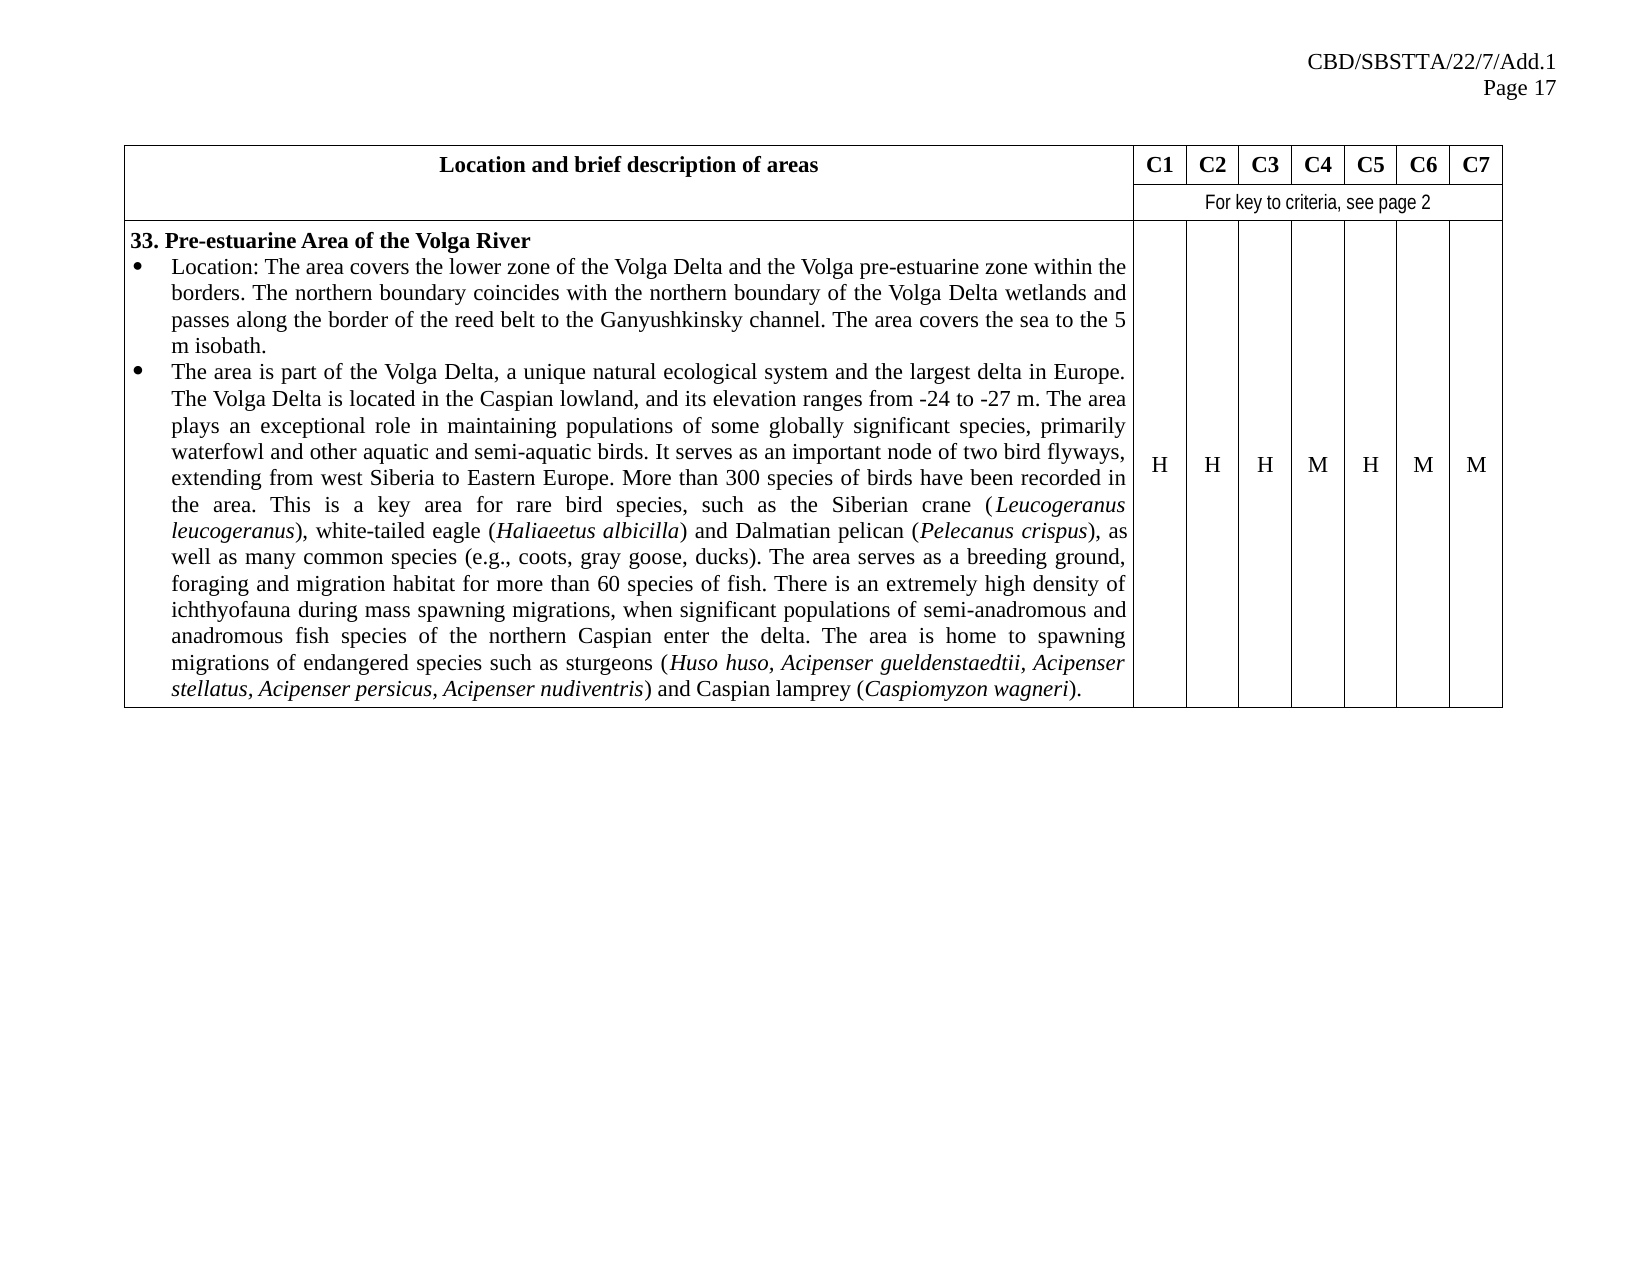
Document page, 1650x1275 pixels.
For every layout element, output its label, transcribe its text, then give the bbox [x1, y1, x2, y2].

table_header Location and brief description of areas [125, 146, 1133, 220]
table_header C6 [1397, 146, 1449, 183]
table_cell H [1239, 221, 1291, 707]
table_header C5 [1345, 146, 1396, 183]
table_header C3 [1239, 146, 1291, 183]
table_cell M [1397, 221, 1449, 707]
table_cell M [1292, 221, 1344, 707]
table_header C7 [1450, 146, 1502, 183]
table_cell 33. Pre-estuarine Area of the Volga River Location: The area covers the lower zone of the Volga Delta and the Volga pre-estuarine zone within the borders. The northern boundary coincides with the northern boundary of the Volga Delta wetlands and passes along the border of the reed belt to the Ganyushkinsky channel. The area covers the sea to the 5 m isobath. The area is part of the Volga Delta, a unique natural ecological system and the largest delta in Europe. The Volga Delta is located in the Caspian lowland, and its elevation ranges from -24 to -27 m. The area plays an exceptional role in maintaining populations of some globally significant species, primarily waterfowl and other aquatic and semi-aquatic birds. It serves as an important node of two bird flyways, extending from west Siberia to Eastern Europe. More than 300 species of birds have been recorded in the area. This is a key area for rare bird species, such as the Siberian crane (Leucogeranus leucogeranus), white-tailed eagle (Haliaeetus albicilla) and Dalmatian pelican (Pelecanus crispus), as well as many common species (e.g., coots, gray goose, ducks). The area serves as a breeding ground, foraging and migration habitat for more than 60 species of fish. There is an extremely high density of ichthyofauna during mass spawning migrations, when significant populations of semi-anadromous and anadromous fish species of the northern Caspian enter the delta. The area is home to spawning migrations of endangered species such as sturgeons (Huso huso, Acipenser gueldenstaedtii, Acipenser stellatus, Acipenser persicus, Acipenser nudiventris) and Caspian lamprey (Caspiomyzon wagneri). [125, 221, 1133, 707]
table_header C2 [1187, 146, 1238, 183]
table_cell H [1187, 221, 1238, 707]
table_cell H [1134, 221, 1186, 707]
table_cell M [1450, 221, 1502, 707]
table_cell For key to criteria, see page 2 [1134, 185, 1502, 220]
table_cell H [1345, 221, 1396, 707]
table_header C1 [1134, 146, 1186, 183]
table_header C4 [1292, 146, 1344, 183]
